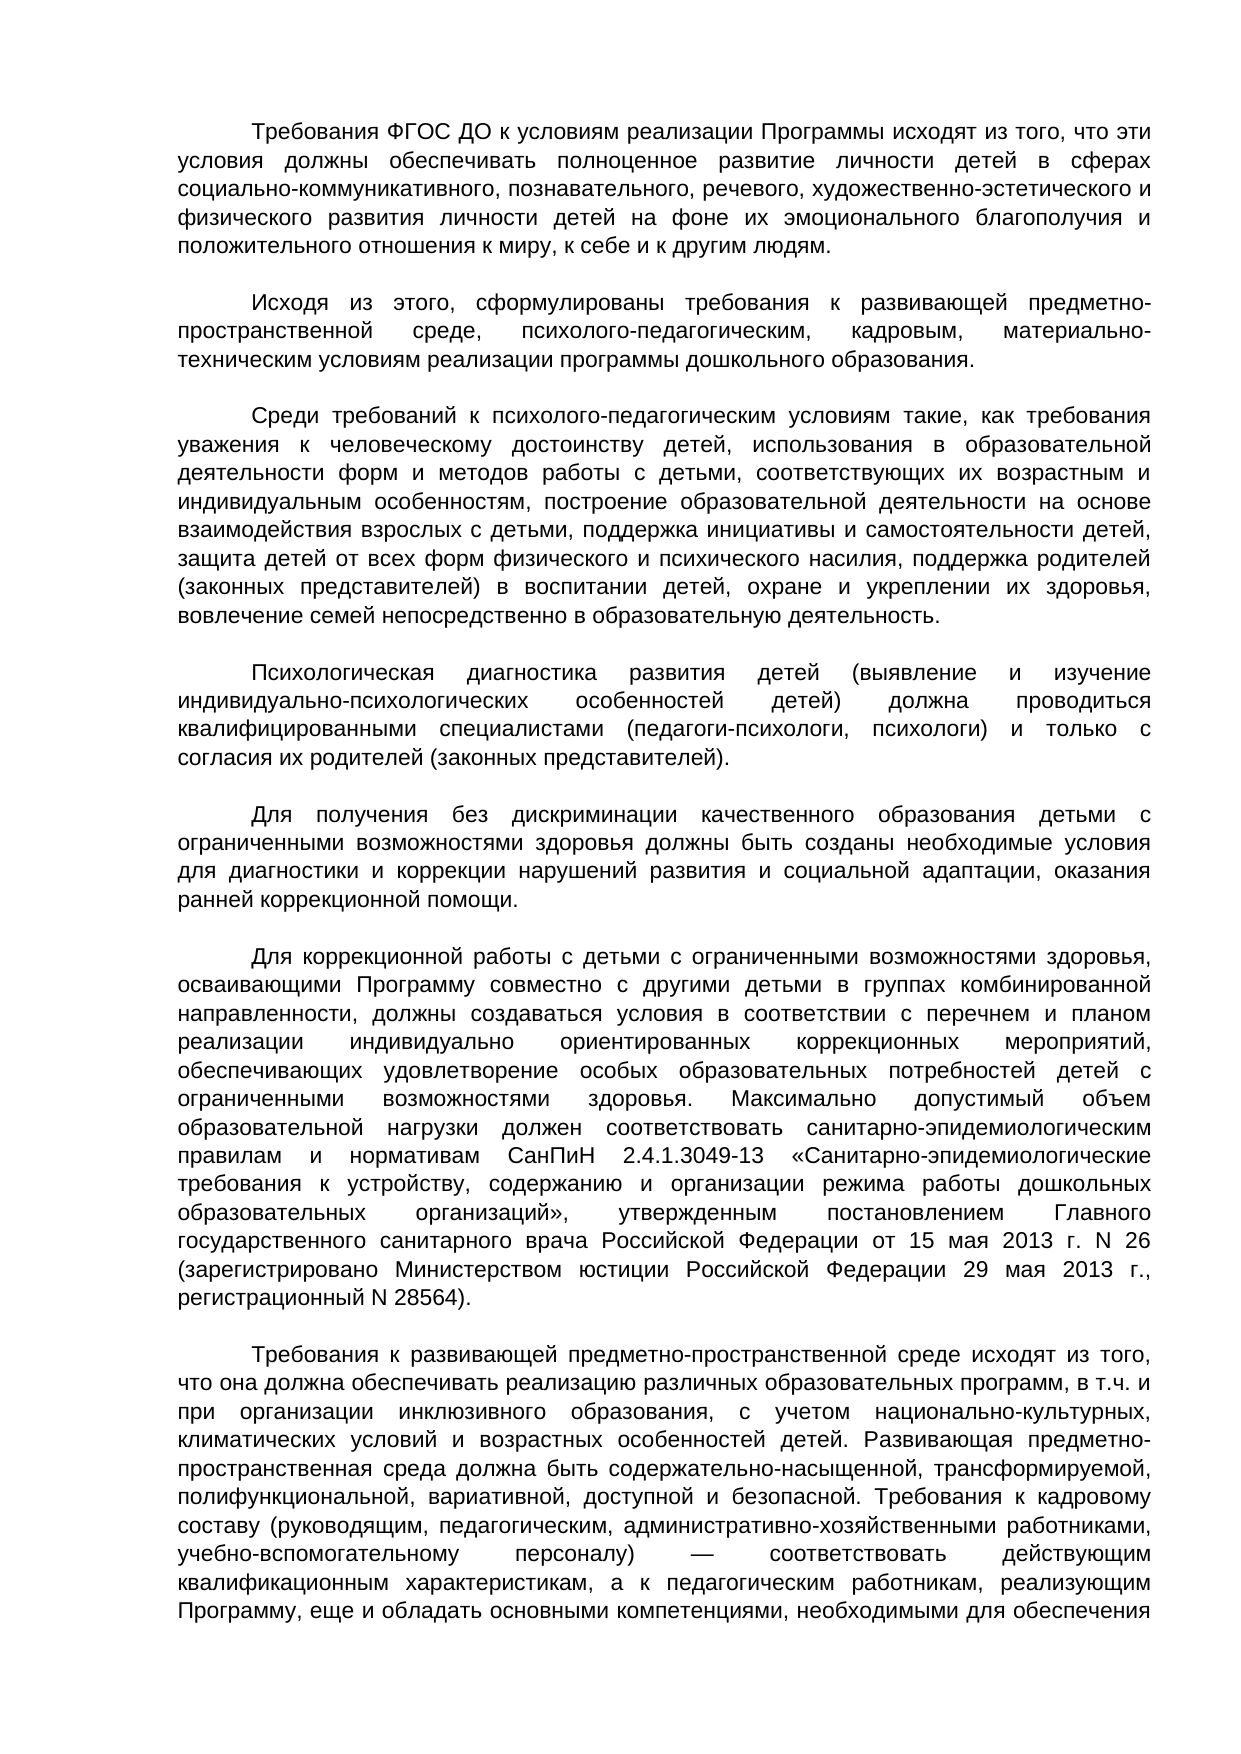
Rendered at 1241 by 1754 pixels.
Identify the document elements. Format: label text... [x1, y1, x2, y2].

text Среди требований к психолого-педагогическим условиям такие, как требования уважения к человеческому достоинству детей, использования в образовательной деятельности форм и методов работы с детьми, соответствующих их возрастным и индивидуальным особенностям, построение образовательной деятельности на основе взаимодействия взрослых с детьми, поддержка инициативы и самостоятельности детей, защита детей от всех форм физического и психического насилия, поддержка родителей (законных представителей) в воспитании детей, охране и укреплении их здоровья, вовлечение семей непосредственно в образовательную деятельность. [177, 402, 1152, 628]
text Для коррекционной работы с детьми с ограниченными возможностями здоровья, осваивающими Программу совместно с другими детьми в группах комбинированной направленности, должны создаваться условия в соответствии с перечнем и планом реализации индивидуально ориентированных коррекционных мероприятий, обеспечивающих удовлетворение особых образовательных потребностей детей с ограниченными возможностями здоровья. Максимально допустимый объем образовательной нагрузки должен соответствовать санитарно-эпидемиологическим правилам и нормативам СанПиН 2.4.1.3049-13 «Санитарно-эпидемиологические требования к устройству, содержанию и организации режима работы дошкольных образовательных организаций», утвержденным постановлением Главного государственного санитарного врача Российской Федерации от 15 мая 2013 г. N 26 (зарегистрировано Министерством юстиции Российской Федерации 29 мая 2013 г., регистрационный N 28564). [177, 943, 1152, 1310]
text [177, 1341, 1152, 1623]
text Психологическая диагностика развития детей (выявление и изучение индивидуально-психологических особенностей детей) должна проводиться квалифицированными специалистами (педагоги-психологи, психологи) и только с согласия их родителей (законных представителей). [177, 658, 1152, 770]
text Исходя из этого, сформулированы требования к развивающей предметно-пространственной среде, психолого-педагогическим, кадровым, материально-техническим условиям реализации программы дошкольного образования. [177, 289, 1152, 372]
text Требования ФГОС ДО к условиям реализации Программы исходят из того, что эти условия должны обеспечивать полноценное развитие личности детей в сферах социально-коммуникативного, познавательного, речевого, художественно-эстетического и физического развития личности детей на фоне их эмоционального благополучия и положительного отношения к миру, к себе и к другим людям. [177, 118, 1152, 258]
text Для получения без дискриминации качественного образования детьми с ограниченными возможностями здоровья должны быть созданы необходимые условия для диагностики и коррекции нарушений развития и социальной адаптации, оказания ранней коррекционной помощи. [177, 801, 1152, 912]
